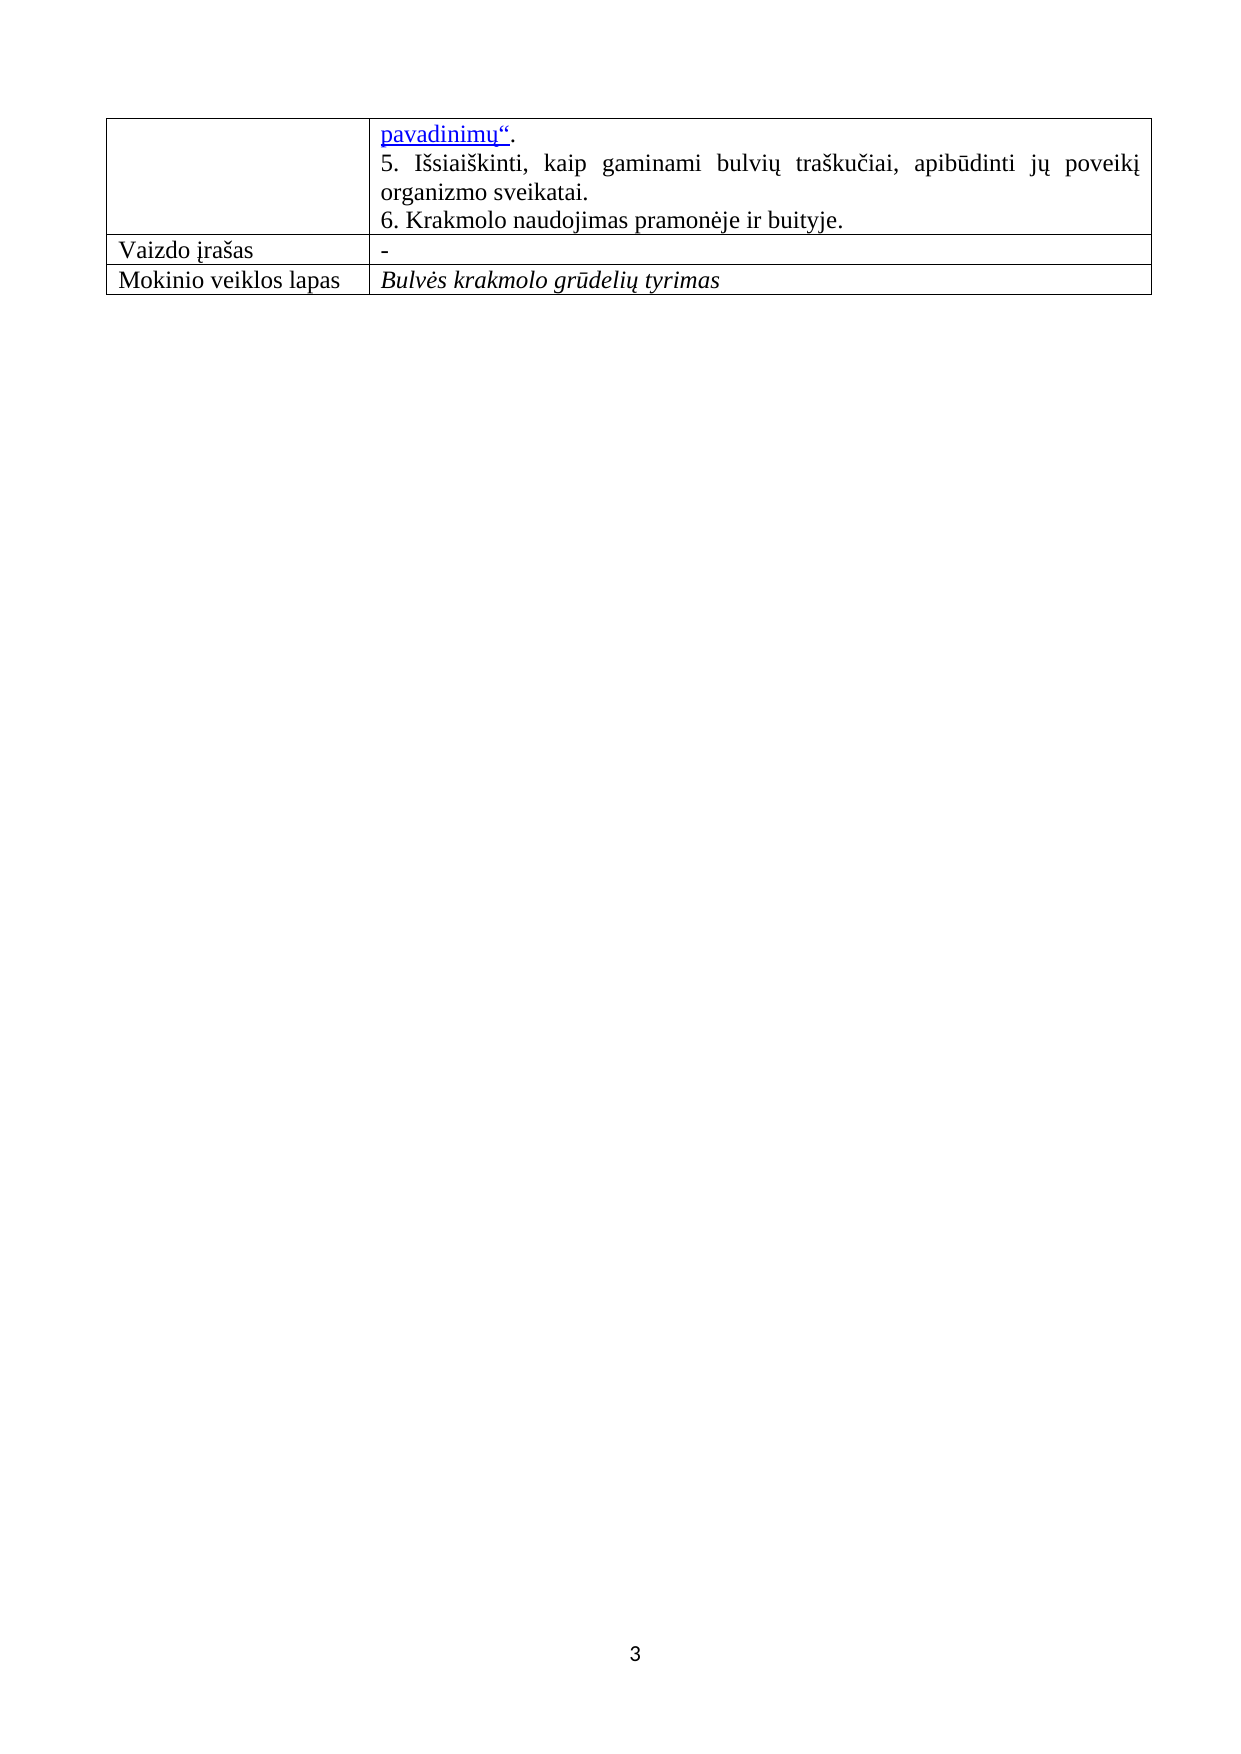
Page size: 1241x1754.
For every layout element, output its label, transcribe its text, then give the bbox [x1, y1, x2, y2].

table_cell Mokinio veiklos lapas [107, 265, 369, 294]
table_cell Vaizdo įrašas [107, 235, 369, 264]
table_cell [370, 119, 1151, 234]
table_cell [107, 119, 369, 234]
table_cell - [370, 235, 1151, 264]
table_cell Bulvės krakmolo grūdelių tyrimas [370, 265, 1151, 294]
